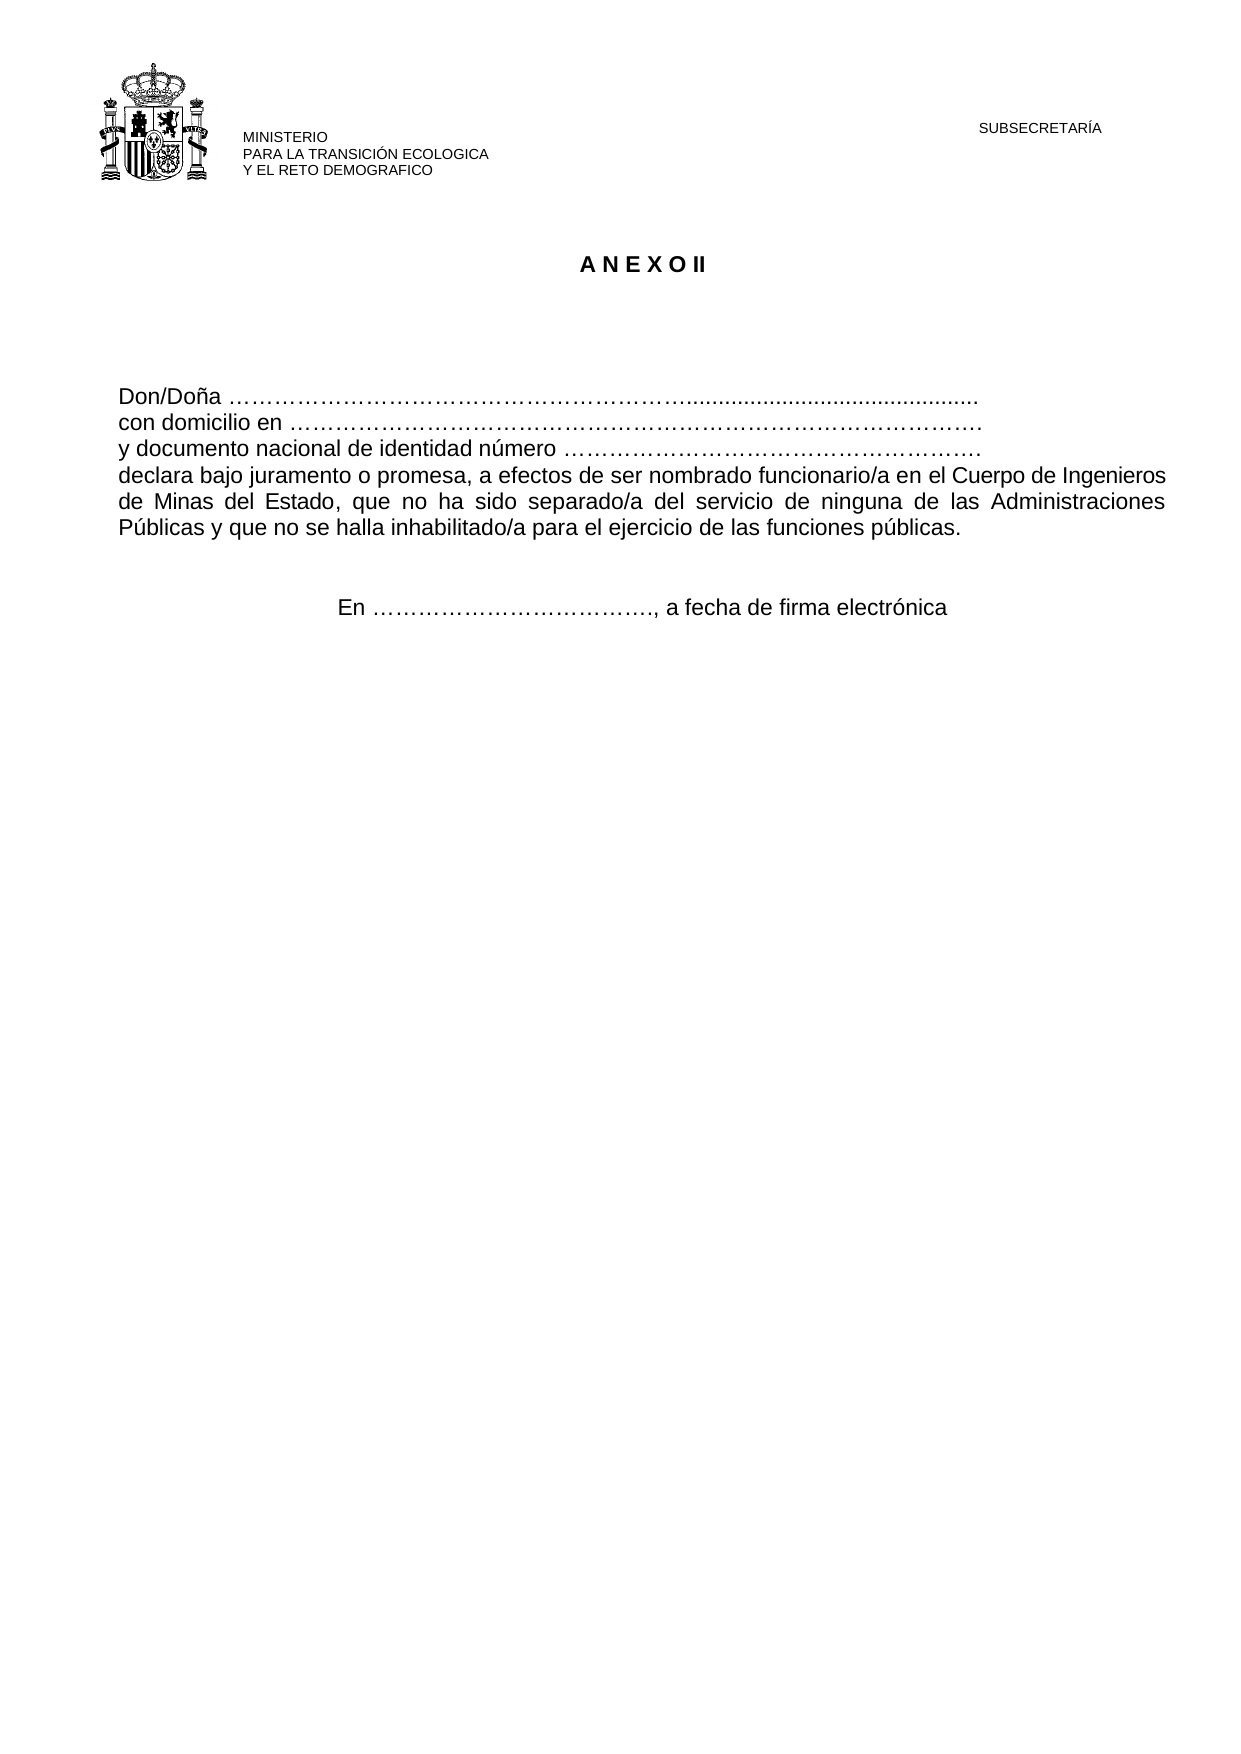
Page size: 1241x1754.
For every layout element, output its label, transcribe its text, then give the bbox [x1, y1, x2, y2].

text y documento nacional de identidad número ………………………………………………. [118, 435, 1166, 462]
text En ………………………………., a fecha de firma electrónica [118, 593, 1166, 620]
text declara bajo juramento o promesa, a efectos de ser nombrado funcionario/a en el Cuerpo de Ingenieros de Minas del Estado, que no ha sido separado/a del servicio de ninguna de las Administraciones Públicas y que no se halla inhabilitado/a para el ejercicio de las funciones públicas. [118, 462, 1166, 541]
text A N E X O II [118, 251, 1166, 277]
text con domicilio en ………………………………………………………………………………. [118, 409, 1166, 435]
picture [82, 56, 221, 201]
text Don/Doña …………………………………………………….............................................. [118, 383, 1166, 409]
